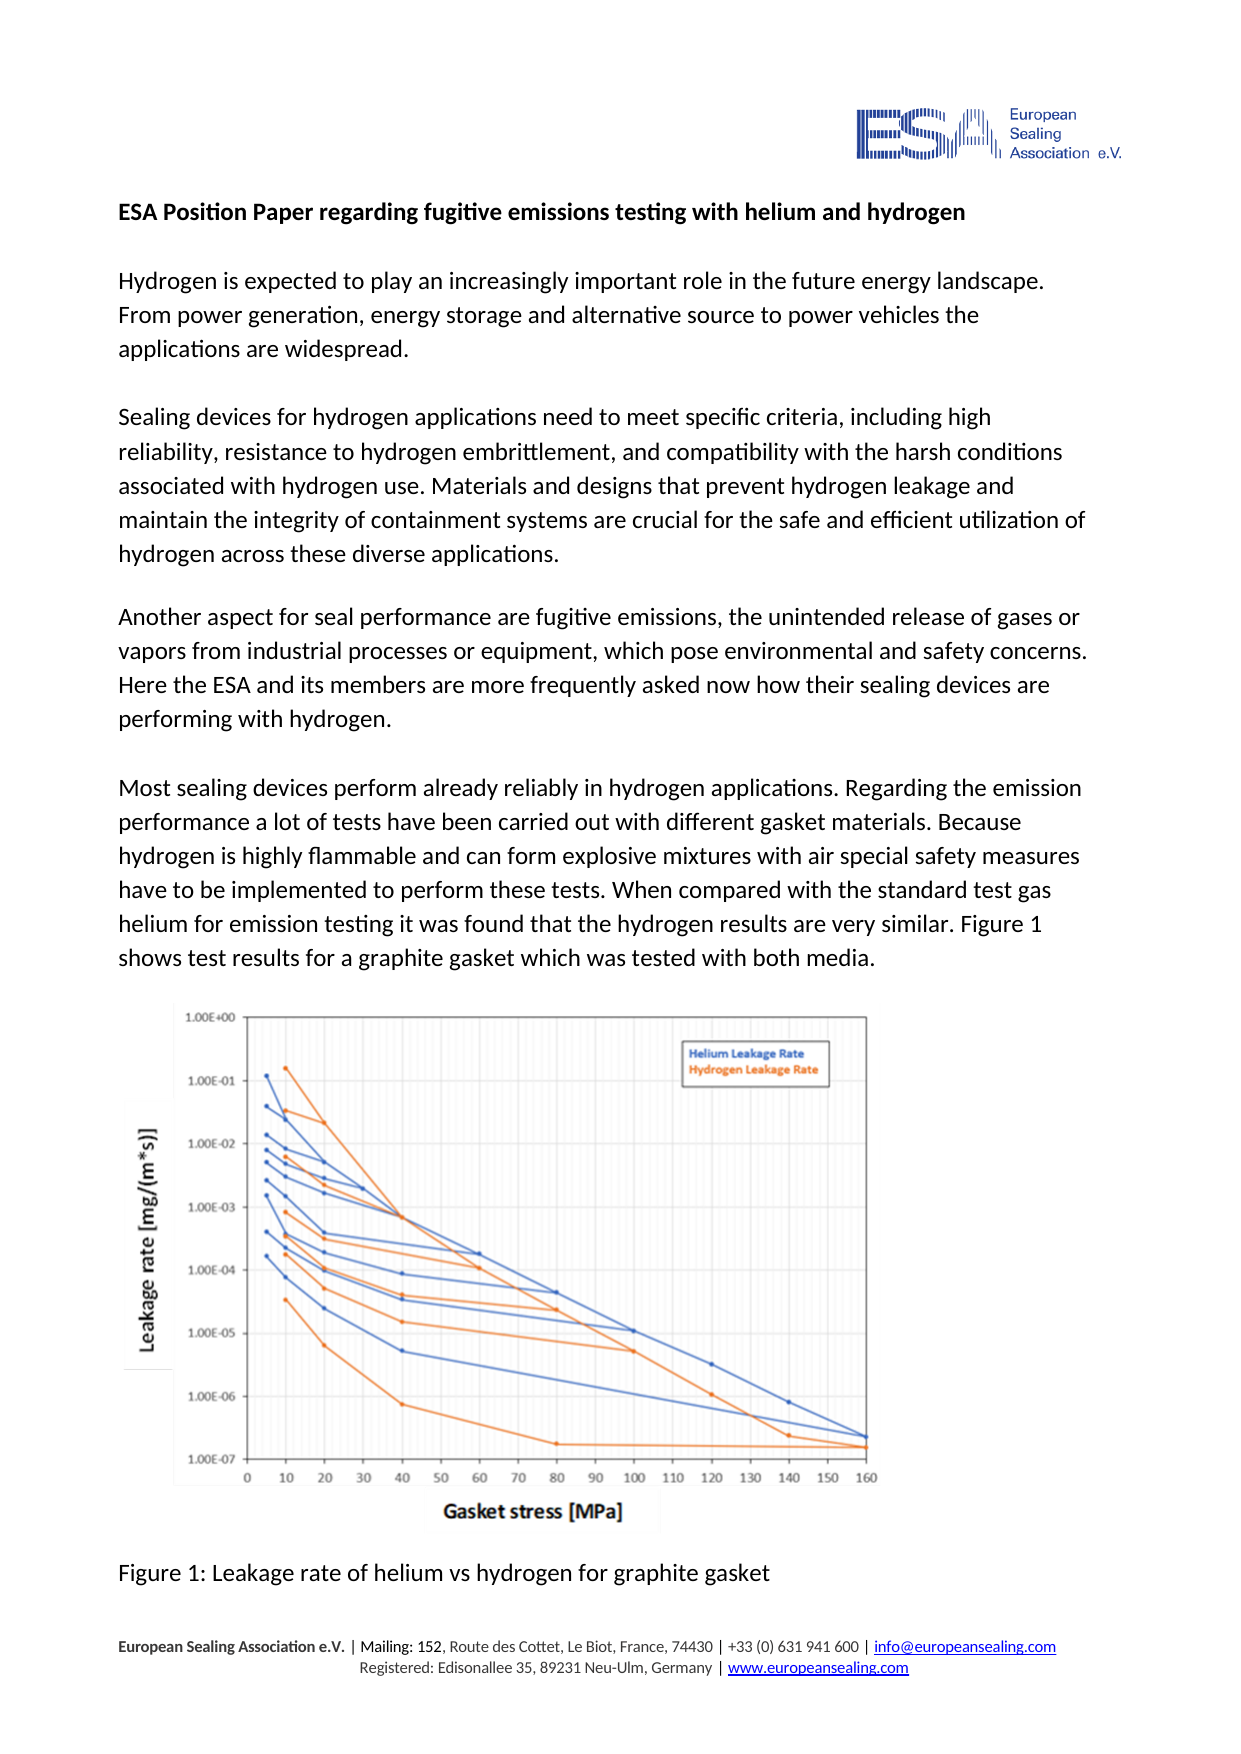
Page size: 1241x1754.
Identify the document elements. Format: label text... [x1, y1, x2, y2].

text Another aspect for seal performance are fugitive emissions, the unintended release of gases or vapors from industrial processes or equipment, which pose environmental and safety concerns. [118, 601, 1092, 666]
text Sealing devices for hydrogen applications need to meet specific criteria, including high reliability, resistance to hydrogen embrittlement, and compatibility with the harsh conditions associated with hydrogen use. Materials and designs that prevent hydrogen leakage and maintain the integrity of containment systems are crucial for the safe and efficient utilization of hydrogen across these diverse applications. [118, 402, 1092, 569]
picture [845, 92, 1133, 172]
picture [123, 1003, 883, 1537]
text Hydrogen is expected to play an increasingly important role in the future energy landscape. From power generation, energy storage and alternative source to power vehicles the applications are widespread. [118, 265, 1092, 364]
text Here the ESA and its members are more frequently asked now how their sealing devices are performing with hydrogen. [118, 669, 1092, 734]
text Most sealing devices perform already reliably in hydrogen applications. Regarding the emission performance a lot of tests have been carried out with different gasket materials. Because hydrogen is highly flammable and can form explosive mixtures with air special safety measures have to be implemented to perform these tests. When compared with the standard test gas helium for emission testing it was found that the hydrogen results are very similar. Figure 1 shows test results for a graphite gasket which was tested with both media. [118, 772, 1092, 973]
text ESA Position Paper regarding fugitive emissions testing with helium and hydrogen [118, 197, 1092, 227]
text Figure 1: Leakage rate of helium vs hydrogen for graphite gasket [118, 1557, 1092, 1588]
